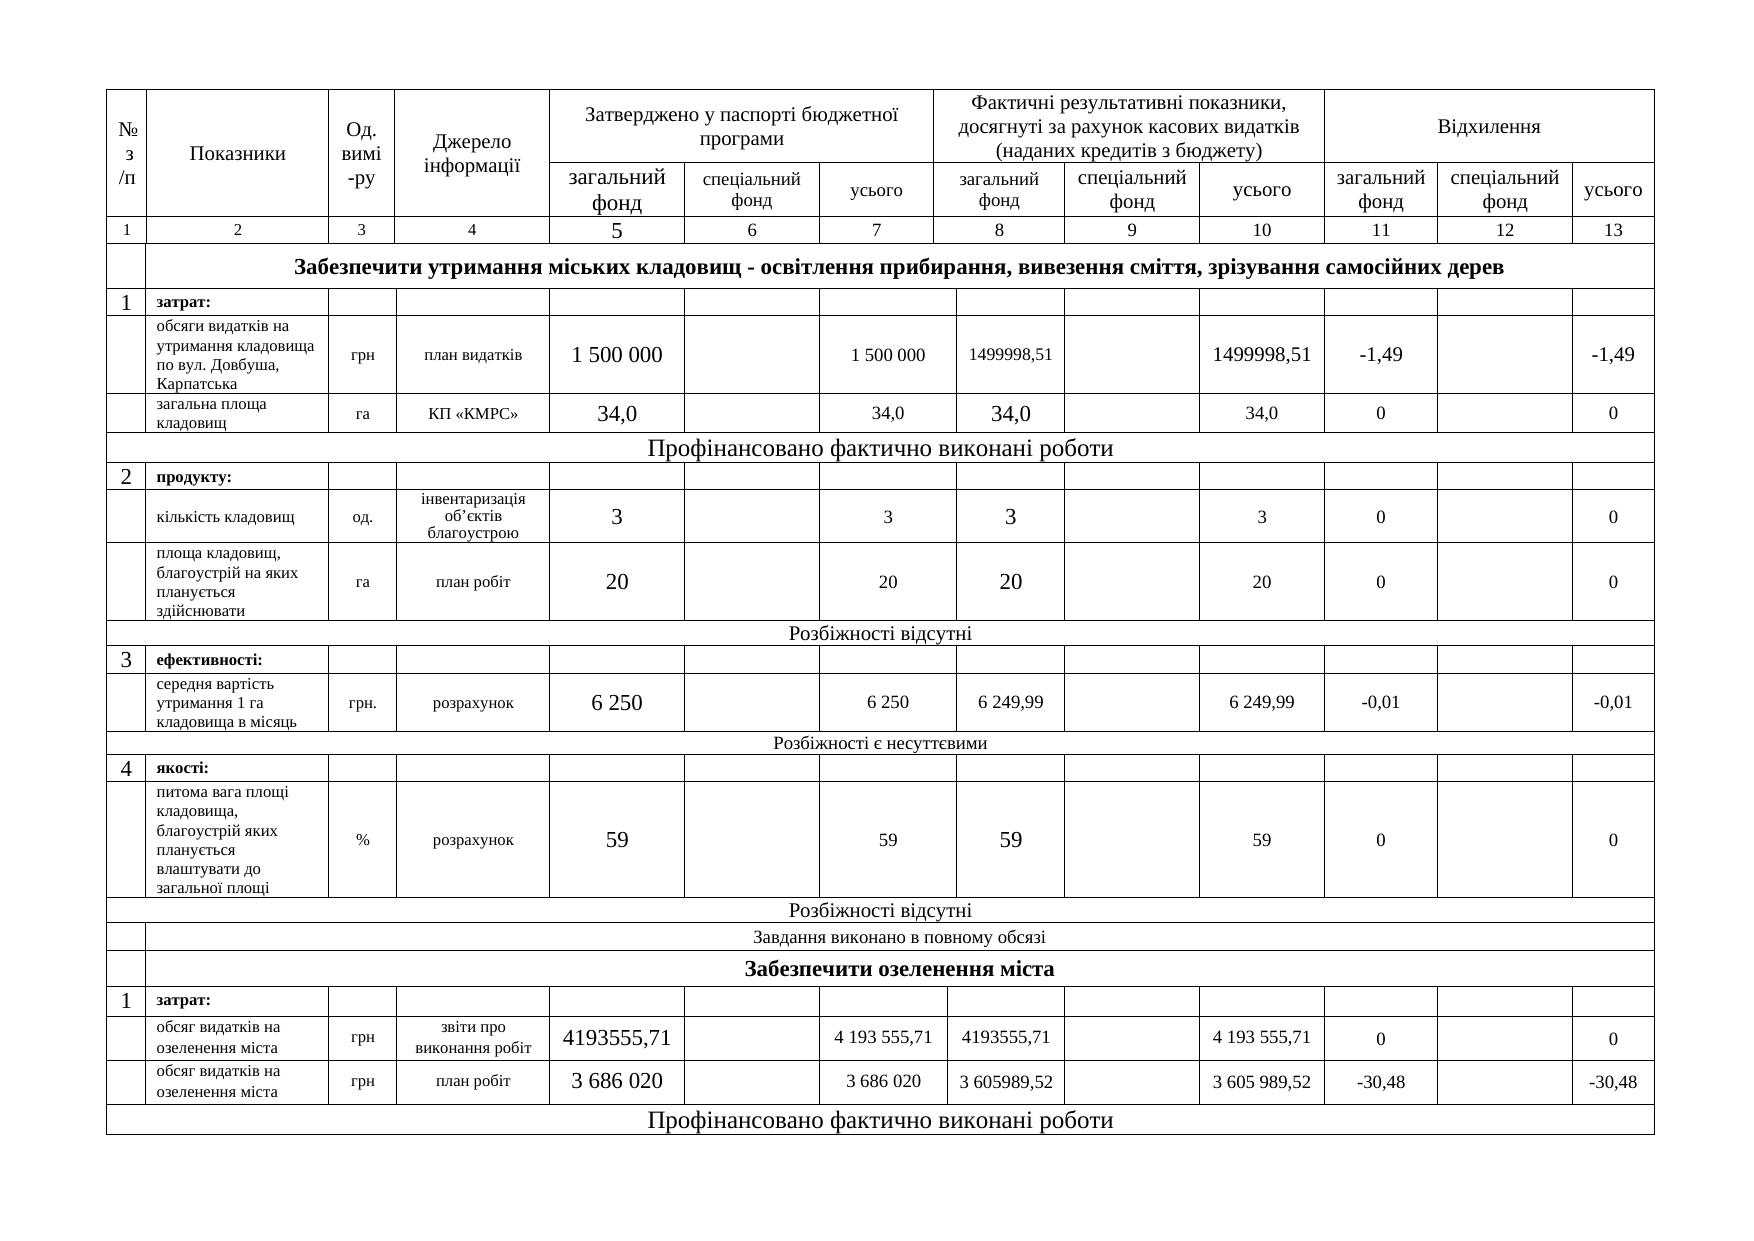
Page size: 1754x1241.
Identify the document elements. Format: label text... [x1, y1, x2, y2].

table_cell -30,48 [1325, 1061, 1437, 1104]
table_cell [1325, 289, 1437, 315]
table_cell [1438, 463, 1572, 489]
table_cell [1438, 674, 1572, 731]
table_cell [1438, 646, 1572, 672]
table_cell [1438, 1017, 1572, 1060]
table_cell затрат: [146, 289, 328, 315]
table_cell -0,01 [1573, 674, 1654, 731]
table_cell 5 [550, 217, 684, 243]
table_cell [820, 463, 956, 489]
table_cell 3 686 020 [550, 1061, 684, 1104]
table_cell Розбіжності є несуттєвими [107, 732, 1654, 753]
table_cell Забезпечити утримання міських кладовищ - освітлення прибирання, вивезення сміття, зрізування самосійних дерев [146, 244, 1654, 288]
table_cell 3 686 020 [820, 1061, 947, 1104]
table_cell [397, 289, 549, 315]
table_cell [397, 463, 549, 489]
table_cell 6 249,99 [1200, 674, 1324, 731]
table_cell Завдання виконано в повному обсязі [146, 923, 1654, 949]
table_header Затверджено у паспорті бюджетної програми [550, 90, 933, 162]
table_cell [1200, 463, 1324, 489]
table_cell [685, 543, 819, 620]
table_cell [820, 289, 956, 315]
table_cell 1 500 000 [550, 316, 684, 393]
table_cell [1325, 755, 1437, 781]
table_cell % [329, 782, 396, 897]
table_cell -1,49 [1325, 316, 1437, 393]
table_cell [1573, 987, 1654, 1016]
table_cell кількість кладовищ [146, 490, 328, 542]
table_cell [1065, 490, 1199, 542]
table_cell [1065, 782, 1199, 897]
table_cell 1 500 000 [820, 316, 956, 393]
table_cell інвентаризація об’єктів благоустрою [397, 490, 549, 542]
table_cell [1438, 987, 1572, 1016]
table_cell [550, 289, 684, 315]
table_cell [957, 755, 1064, 781]
table_cell загальна площа кладовищ [146, 394, 328, 432]
table_cell [1438, 289, 1572, 315]
table_cell 1 [107, 289, 145, 315]
table_cell [1065, 674, 1199, 731]
table_cell 4193555,71 [550, 1017, 684, 1060]
table_cell розрахунок [397, 674, 549, 731]
table_cell 3 [329, 217, 394, 243]
table_header Показники [147, 90, 328, 216]
table_cell [957, 463, 1064, 489]
table_cell [329, 987, 396, 1016]
table_cell [1573, 289, 1654, 315]
table_cell Профінансовано фактично виконані роботи [107, 433, 1654, 462]
table_cell спеціальний фонд [1438, 163, 1572, 216]
table_cell 11 [1325, 217, 1437, 243]
table_cell 59 [1200, 782, 1324, 897]
table_cell -1,49 [1573, 316, 1654, 393]
table_cell якості: [146, 755, 328, 781]
table_cell загальний фонд [1325, 163, 1437, 216]
table_cell обсяг видатків на озеленення міста [146, 1017, 328, 1060]
table_cell [685, 782, 819, 897]
table_cell [107, 490, 145, 542]
table_cell [1573, 755, 1654, 781]
table_cell 3 605989,52 [948, 1061, 1064, 1104]
table_cell продукту: [146, 463, 328, 489]
table_cell [107, 951, 145, 986]
table_cell 0 [1573, 1017, 1654, 1060]
table_cell 0 [1325, 1017, 1437, 1060]
table_cell [329, 463, 396, 489]
table_cell [1438, 316, 1572, 393]
table_cell 0 [1573, 490, 1654, 542]
table_cell [957, 646, 1064, 672]
table_cell Розбіжності відсутні [107, 898, 1654, 922]
table_cell [107, 316, 145, 393]
table_cell план робіт [397, 1061, 549, 1104]
table_cell [550, 646, 684, 672]
table_cell [550, 987, 684, 1016]
table_cell [685, 674, 819, 731]
table_cell 3 [550, 490, 684, 542]
table_cell 20 [820, 543, 956, 620]
table_cell 4 193 555,71 [820, 1017, 947, 1060]
table_cell розрахунок [397, 782, 549, 897]
table_cell усього [1200, 163, 1324, 216]
table_cell [1573, 646, 1654, 672]
table_cell затрат: [146, 987, 328, 1016]
table_cell звіти про виконання робіт [397, 1017, 549, 1060]
table_cell загальний фонд [934, 163, 1064, 216]
table_cell 2 [147, 217, 328, 243]
table_cell [1065, 394, 1199, 432]
table_cell 34,0 [957, 394, 1064, 432]
table_cell питома вага площі кладовища, благоустрій яких планується влаштувати до загальної площі [146, 782, 328, 897]
table_cell [329, 289, 396, 315]
table_cell 34,0 [820, 394, 956, 432]
table_cell [1200, 646, 1324, 672]
table_cell [820, 755, 956, 781]
table_cell га [329, 543, 396, 620]
table_cell середня вартість утримання 1 га кладовища в місяць [146, 674, 328, 731]
table_cell [107, 674, 145, 731]
table_cell -0,01 [1325, 674, 1437, 731]
table_cell [107, 244, 145, 288]
table_cell обсяг видатків на озеленення міста [146, 1061, 328, 1104]
table_cell [1065, 463, 1199, 489]
table_cell [685, 1061, 819, 1104]
table_cell 3 [957, 490, 1064, 542]
table_cell [948, 987, 1064, 1016]
table_cell 10 [1200, 217, 1324, 243]
table_cell [397, 987, 549, 1016]
table_cell [1438, 394, 1572, 432]
table_cell [685, 394, 819, 432]
table_cell [329, 755, 396, 781]
table_cell Профінансовано фактично виконані роботи [107, 1105, 1654, 1133]
table_cell грн [329, 316, 396, 393]
table_cell усього [1573, 163, 1654, 216]
table_cell [685, 646, 819, 672]
table_cell [1065, 1061, 1199, 1104]
table_cell [820, 987, 947, 1016]
table_cell план робіт [397, 543, 549, 620]
table_cell грн [329, 1061, 396, 1104]
table_cell [957, 289, 1064, 315]
table_cell 20 [1200, 543, 1324, 620]
table_cell [685, 490, 819, 542]
table_cell [550, 463, 684, 489]
table_cell 4 [395, 217, 549, 243]
table_cell 0 [1573, 394, 1654, 432]
table_cell усього [820, 163, 933, 216]
table_cell план видатків [397, 316, 549, 393]
table_cell [1438, 490, 1572, 542]
table_cell [1065, 1017, 1199, 1060]
table_cell -30,48 [1573, 1061, 1654, 1104]
table_cell 6 250 [820, 674, 956, 731]
table_cell 4 [107, 755, 145, 781]
table_cell 13 [1573, 217, 1654, 243]
table_cell [685, 1017, 819, 1060]
table_cell [107, 923, 145, 949]
table_cell [685, 316, 819, 393]
table_cell спеціальний фонд [1065, 163, 1199, 216]
table_cell 9 [1065, 217, 1199, 243]
table_cell [1065, 316, 1199, 393]
table_header Фактичні результативні показники, досягнуті за рахунок касових видатків (наданих кредитів з бюджету) [934, 90, 1324, 162]
table_cell 59 [957, 782, 1064, 897]
table_cell 1 [107, 987, 145, 1016]
table_cell 1 [107, 217, 146, 243]
table_cell [329, 646, 396, 672]
table_cell Розбіжності відсутні [107, 621, 1654, 645]
table_cell [1325, 646, 1437, 672]
table_cell [1438, 755, 1572, 781]
table_cell [685, 987, 819, 1016]
table_cell [1065, 289, 1199, 315]
table_cell [685, 463, 819, 489]
table_cell [820, 646, 956, 672]
table_cell [1200, 755, 1324, 781]
table_cell 0 [1573, 782, 1654, 897]
table_cell ефективності: [146, 646, 328, 672]
table_cell 0 [1325, 490, 1437, 542]
table_cell спеціальний фонд [685, 163, 819, 216]
table_cell [1200, 289, 1324, 315]
table_cell 0 [1573, 543, 1654, 620]
table_cell 1499998,51 [957, 316, 1064, 393]
table_cell [107, 1017, 145, 1060]
table_header Од. вимі-ру [329, 90, 394, 216]
table_cell [1438, 543, 1572, 620]
table_cell 20 [550, 543, 684, 620]
table_cell 6 [685, 217, 819, 243]
table_cell [1065, 646, 1199, 672]
table_cell 3 [820, 490, 956, 542]
table_cell 0 [1325, 782, 1437, 897]
table_cell [397, 755, 549, 781]
table_cell 20 [957, 543, 1064, 620]
table_cell [550, 755, 684, 781]
table_cell 0 [1325, 394, 1437, 432]
table_cell 6 250 [550, 674, 684, 731]
table_cell КП «КМРС» [397, 394, 549, 432]
table_cell [1325, 987, 1437, 1016]
table_cell 7 [820, 217, 933, 243]
table_cell га [329, 394, 396, 432]
table_cell [107, 543, 145, 620]
table_cell [1325, 463, 1437, 489]
table_cell 4 193 555,71 [1200, 1017, 1324, 1060]
table_cell [685, 755, 819, 781]
table_header Відхилення [1325, 90, 1654, 162]
table_cell Забезпечити озеленення міста [146, 951, 1654, 986]
table_header Джерело інформації [395, 90, 549, 216]
table_cell 59 [550, 782, 684, 897]
table_cell [1065, 543, 1199, 620]
table_cell 6 249,99 [957, 674, 1064, 731]
table_header № з/п [107, 90, 146, 216]
table_cell [1573, 463, 1654, 489]
table_cell [1065, 755, 1199, 781]
table_cell [107, 782, 145, 897]
table_cell 8 [934, 217, 1064, 243]
table_cell 59 [820, 782, 956, 897]
table_cell 3 [107, 646, 145, 672]
table_cell [685, 289, 819, 315]
table_cell [107, 1061, 145, 1104]
table_cell загальний фонд [550, 163, 684, 216]
table_cell 0 [1325, 543, 1437, 620]
table_cell 1499998,51 [1200, 316, 1324, 393]
table_cell грн. [329, 674, 396, 731]
table_cell 34,0 [1200, 394, 1324, 432]
table_cell [1200, 987, 1324, 1016]
table_cell 12 [1438, 217, 1572, 243]
table_cell 3 [1200, 490, 1324, 542]
table_cell 4193555,71 [948, 1017, 1064, 1060]
table_cell 2 [107, 463, 145, 489]
table_cell [107, 394, 145, 432]
table_cell обсяги видатків на утримання кладовища по вул. Довбуша, Карпатська [146, 316, 328, 393]
table_cell [1438, 1061, 1572, 1104]
table_cell грн [329, 1017, 396, 1060]
table_cell 3 605 989,52 [1200, 1061, 1324, 1104]
table_cell площа кладовищ, благоустрій на яких планується здійснювати [146, 543, 328, 620]
table_cell [1438, 782, 1572, 897]
table_cell 34,0 [550, 394, 684, 432]
table_cell [1065, 987, 1199, 1016]
table_cell [397, 646, 549, 672]
table_cell од. [329, 490, 396, 542]
